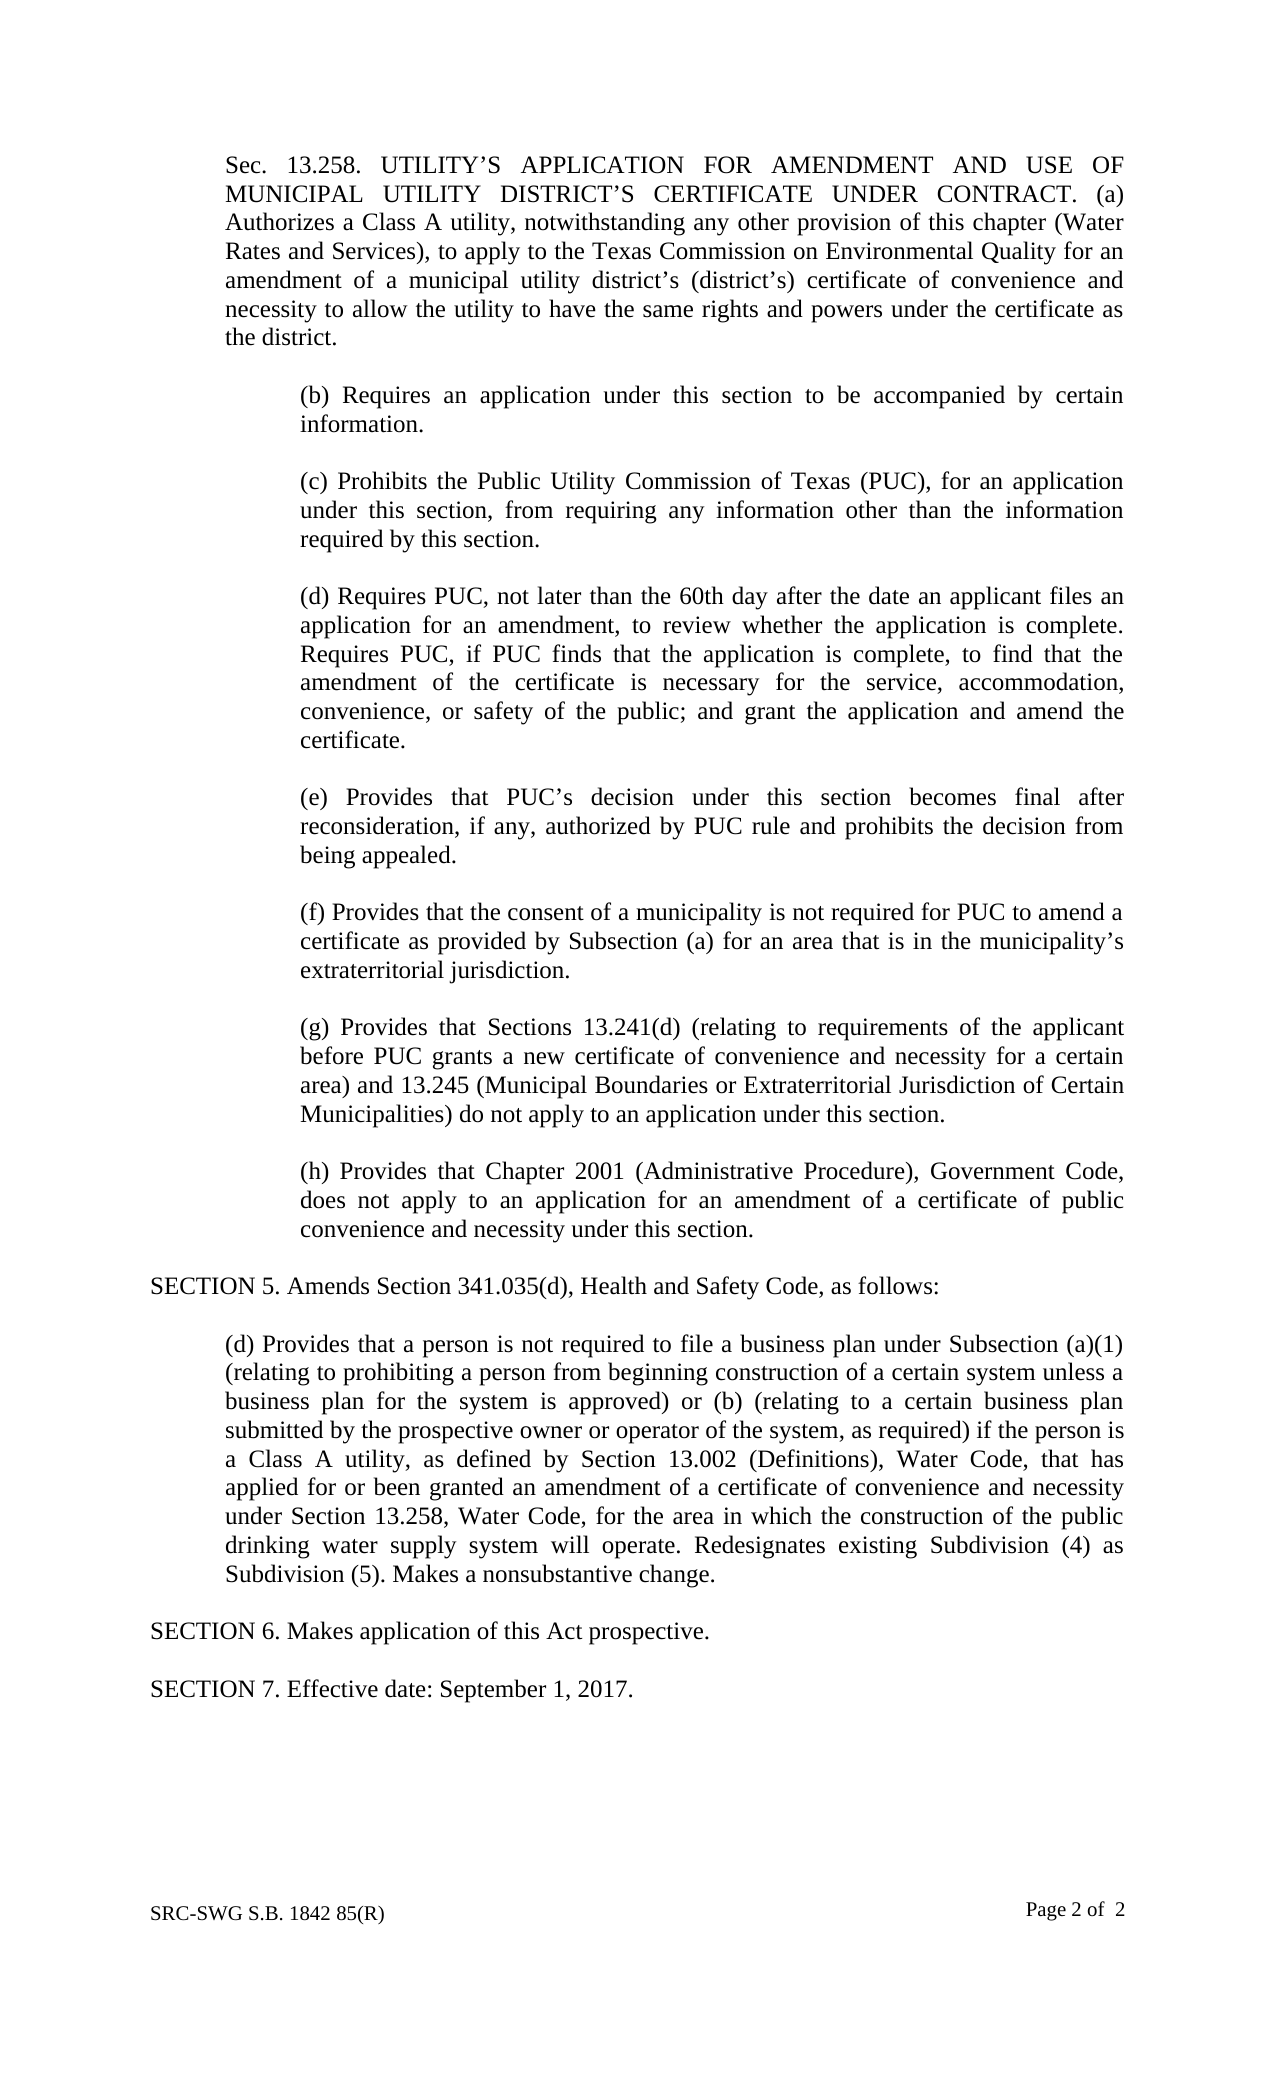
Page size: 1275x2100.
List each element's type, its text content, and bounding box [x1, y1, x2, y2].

text (g) Provides that Sections 13.241(d) (relating to requirements of the applicant before PUC grants a new certificate of convenience and necessity for a certain area) and 13.245 (Municipal Boundaries or Extraterritorial Jurisdiction of Certain Municipalities) do not apply to an application under this section. [300, 1012, 1125, 1127]
text (b) Requires an application under this section to be accompanied by certain information. [300, 380, 1125, 437]
text Sec. 13.258. UTILITY’S APPLICATION FOR AMENDMENT AND USE OF MUNICIPAL UTILITY DISTRICT’S CERTIFICATE UNDER CONTRACT. (a) Authorizes a Class A utility, notwithstanding any other provision of this chapter (Water Rates and Services), to apply to the Texas Commission on Environmental Quality for an amendment of a municipal utility district’s (district’s) certificate of convenience and necessity to allow the utility to have the same rights and powers under the certificate as the district. [225, 150, 1125, 351]
text (e) Provides that PUC’s decision under this section becomes final after reconsideration, if any, authorized by PUC rule and prohibits the decision from being appealed. [300, 782, 1125, 869]
text (c) Prohibits the Public Utility Commission of Texas (PUC), for an application under this section, from requiring any information other than the information required by this section. [300, 466, 1125, 552]
text (f) Provides that the consent of a municipality is not required for PUC to amend a certificate as provided by Subsection (a) for an area that is in the municipality’s extraterritorial jurisdiction. [300, 897, 1125, 984]
text SECTION 7. Effective date: September 1, 2017. [150, 1674, 1125, 1702]
text (d) Requires PUC, not later than the 60th day after the date an applicant files an application for an amendment, to review whether the application is complete. Requires PUC, if PUC finds that the application is complete, to find that the amendment of the certificate is necessary for the service, accommodation, convenience, or safety of the public; and grant the application and amend the certificate. [300, 581, 1125, 754]
text (h) Provides that Chapter 2001 (Administrative Procedure), Government Code, does not apply to an application for an amendment of a certificate of public convenience and necessity under this section. [300, 1156, 1125, 1242]
text SECTION 6. Makes application of this Act prospective. [150, 1616, 1125, 1645]
text (d) Provides that a person is not required to file a business plan under Subsection (a)(1) (relating to prohibiting a person from beginning construction of a certain system unless a business plan for the system is approved) or (b) (relating to a certain business plan submitted by the prospective owner or operator of the system, as required) if the person is a Class A utility, as defined by Section 13.002 (Definitions), Water Code, that has applied for or been granted an amendment of a certificate of convenience and necessity under Section 13.258, Water Code, for the area in which the construction of the public drinking water supply system will operate. Redesignates existing Subdivision (4) as Subdivision (5). Makes a nonsubstantive change. [225, 1329, 1125, 1587]
text SECTION 5. Amends Section 341.035(d), Health and Safety Code, as follows: [150, 1271, 1125, 1300]
